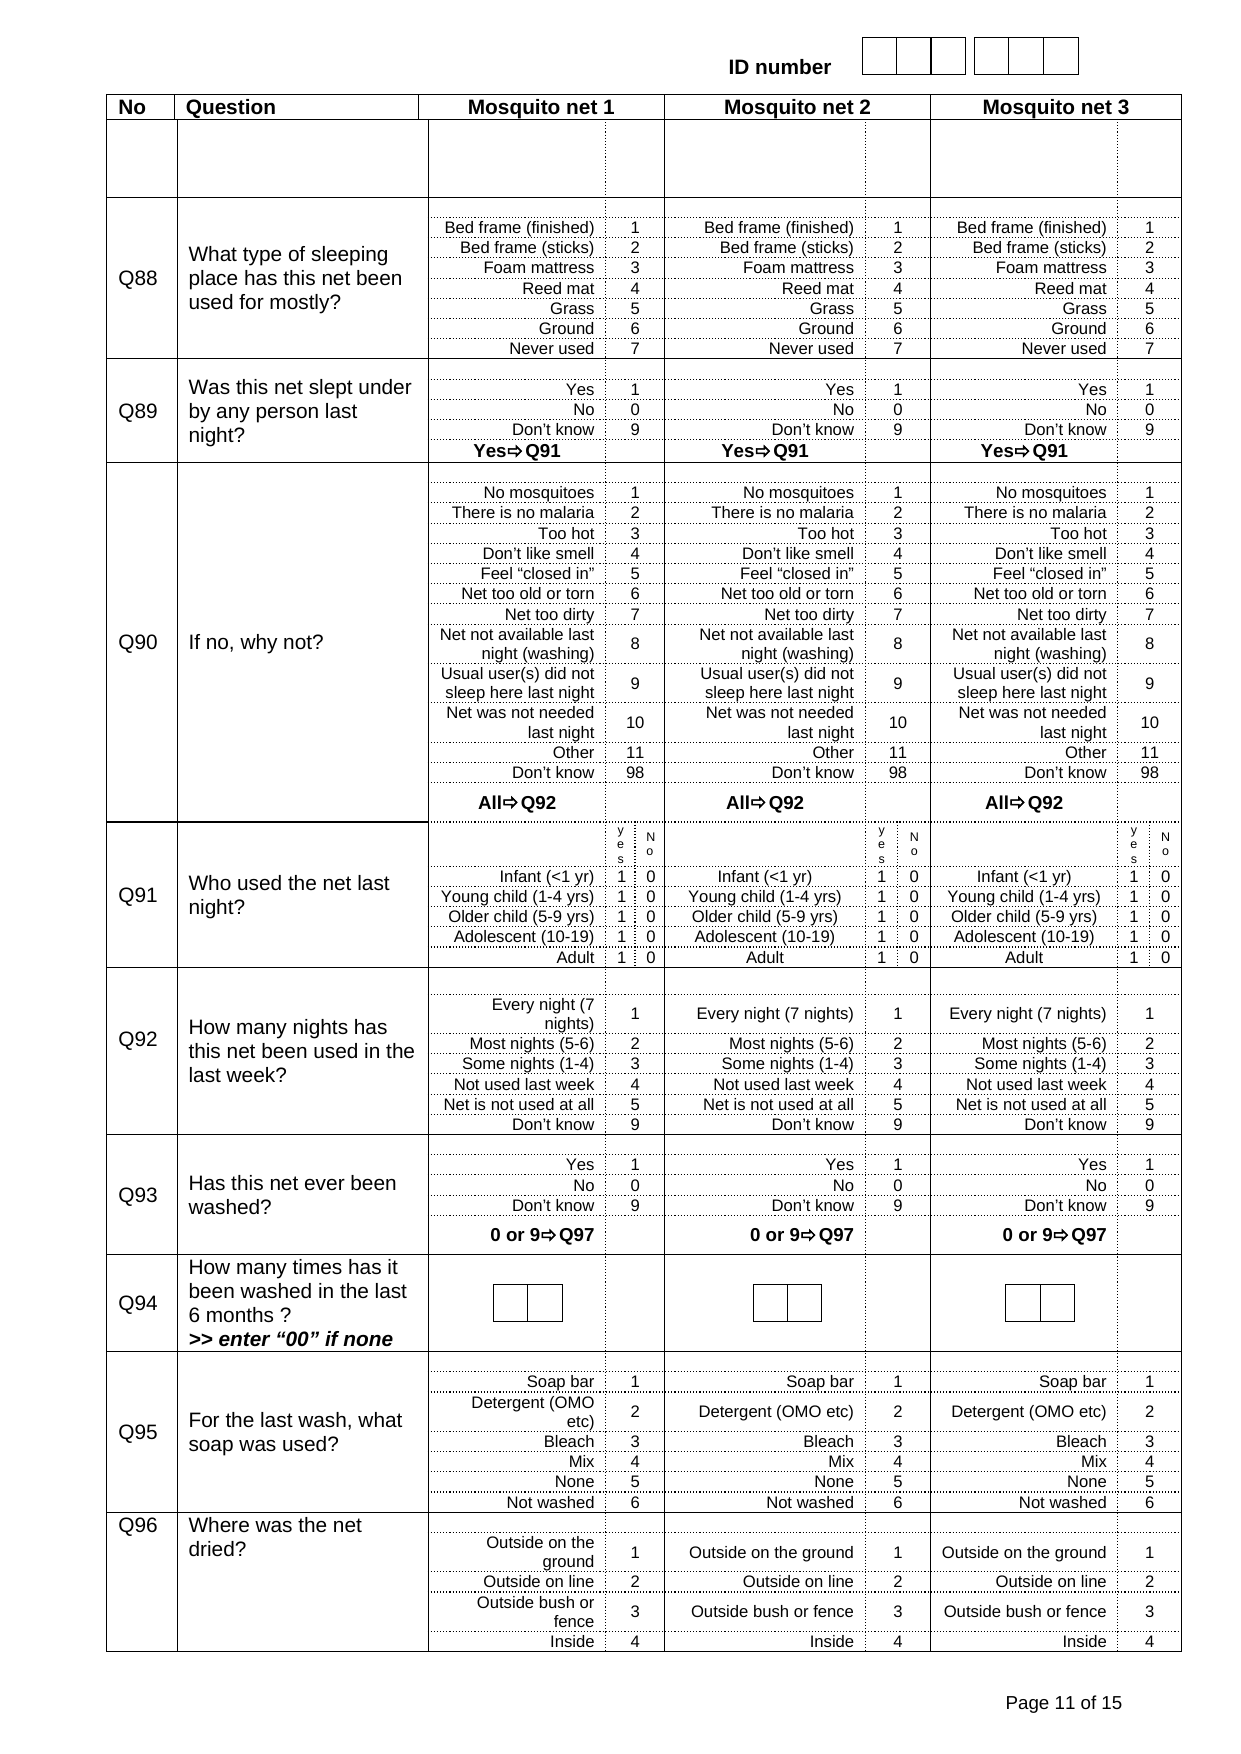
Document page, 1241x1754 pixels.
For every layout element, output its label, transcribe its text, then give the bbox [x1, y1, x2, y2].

table_cell 4 [865, 278, 930, 298]
table_cell 3 [606, 1591, 664, 1631]
table_cell Inside [931, 1631, 1118, 1651]
table_cell 2 [1118, 1571, 1181, 1591]
table_cell [931, 968, 1118, 993]
table_cell 5 [1118, 120, 1181, 197]
table_cell 2 [1118, 502, 1181, 522]
table_cell Mix [429, 1451, 606, 1471]
table_cell [606, 1255, 664, 1351]
table_cell 0 [635, 946, 664, 967]
table_cell 6 [865, 1491, 930, 1512]
table_cell Infant (<1 yr) [931, 866, 1118, 886]
table_cell 0 [635, 926, 664, 946]
table_cell Bed frame (finished) [429, 217, 606, 237]
table_cell 7 [606, 603, 664, 623]
table_cell 4 [1118, 1631, 1181, 1651]
table_cell [606, 439, 664, 462]
table_cell 1 [1118, 866, 1149, 886]
table_cell 5 [865, 298, 930, 318]
table_cell [606, 968, 664, 993]
table_cell Net was not needed last night [665, 702, 865, 742]
table_cell Don’t know [931, 1195, 1118, 1215]
table_cell 0 [898, 906, 930, 926]
table_cell 9 [1118, 1114, 1181, 1134]
table_cell [1118, 1135, 1181, 1154]
table_cell Young child (1-4 yrs) [931, 886, 1118, 906]
table_cell yes [606, 821, 635, 866]
table_cell YesQ91 [931, 439, 1118, 462]
table_cell Adult [931, 946, 1118, 967]
table_cell 10 [1118, 702, 1181, 742]
table_cell No [931, 399, 1118, 419]
table_cell Bed frame (sticks) [429, 237, 606, 257]
table_cell Reed mat [931, 278, 1118, 298]
table_cell 0 [1149, 926, 1181, 946]
table_cell Not washed [429, 1491, 606, 1512]
table_cell 0 [635, 906, 664, 926]
table_cell 6 [606, 318, 664, 338]
table_cell 3 [1118, 257, 1181, 277]
table_cell 1 [606, 379, 664, 399]
table_cell Net too dirty [665, 603, 865, 623]
table_cell [931, 198, 1118, 217]
table_cell 0 [865, 1174, 930, 1194]
table_cell 1 [1118, 886, 1149, 906]
table_cell 1 [1118, 1154, 1181, 1174]
table_cell Don’t know [931, 762, 1118, 782]
table_cell Never used [665, 338, 865, 358]
table_cell Bed frame (sticks) [931, 237, 1118, 257]
table_cell 6 [606, 1491, 664, 1512]
table_cell 2 [865, 1033, 930, 1053]
table_cell 2 [865, 1571, 930, 1591]
table_cell Soap bar [665, 1371, 865, 1391]
table_cell Outside on line [665, 1571, 865, 1591]
table_cell Infant (<1 yr) [665, 866, 865, 886]
table_cell Net was not needed last night [931, 702, 1118, 742]
table_cell 1 [1118, 379, 1181, 399]
table_cell 1 [865, 379, 930, 399]
table_cell [865, 968, 930, 993]
table_cell 1 [606, 906, 635, 926]
table_cell Adult [429, 946, 606, 967]
table_cell Q94 [107, 1255, 177, 1351]
table_cell Was this net slept under by any person last night? [178, 359, 428, 462]
table_cell 8 [865, 624, 930, 663]
table_cell Yes [931, 379, 1118, 399]
table_cell 2 [865, 502, 930, 522]
table_cell 7 [1118, 603, 1181, 623]
table_cell 9 [865, 1195, 930, 1215]
table_cell No mosquitoes [429, 482, 606, 502]
table_cell 6 [1118, 318, 1181, 338]
table_cell 3 [606, 1053, 664, 1073]
table_cell [429, 1255, 606, 1351]
table_cell 6 [865, 318, 930, 338]
table_cell Older child (5-9 yrs) [931, 906, 1118, 926]
table_cell 1 [606, 1371, 664, 1391]
table_cell 4 [606, 543, 664, 563]
table_cell 1 [865, 906, 898, 926]
table_cell [429, 1135, 606, 1154]
table_cell [665, 463, 865, 482]
table_cell 2 [606, 1391, 664, 1431]
table_cell 0 [898, 866, 930, 886]
table_cell None [429, 1471, 606, 1491]
table_cell Every night (7 nights) [665, 994, 865, 1033]
table_cell Some nights (1-4) [665, 1053, 865, 1073]
table_cell Ground [931, 318, 1118, 338]
table_cell 5 [865, 1094, 930, 1114]
table_cell Young child (1-4 yrs) [665, 886, 865, 906]
table_cell Not used last week [665, 1073, 865, 1093]
table_cell 0 [1118, 1174, 1181, 1194]
table_cell [1118, 1255, 1181, 1351]
table_cell 0 [1149, 946, 1181, 967]
table_cell 1 [606, 482, 664, 502]
table_cell 4 [1118, 1451, 1181, 1471]
table_cell Usual user(s) did not sleep here last night [665, 663, 865, 702]
table_cell 9 [865, 419, 930, 439]
table_cell [665, 1255, 865, 1351]
table_cell Too hot [931, 523, 1118, 543]
table_cell 11 [1118, 742, 1181, 762]
table_cell [429, 359, 606, 378]
table_cell [1118, 359, 1181, 378]
table_cell Bleach [429, 1431, 606, 1451]
table_cell 1 [606, 946, 635, 967]
table_cell Mix [665, 1451, 865, 1471]
table_cell 2 [606, 1571, 664, 1591]
table_cell yes [865, 821, 898, 866]
table_cell 1 [606, 1532, 664, 1571]
table_cell 1 [606, 866, 635, 886]
table_cell 3 [1118, 1591, 1181, 1631]
table_cell 5 [606, 1094, 664, 1114]
table_cell 0 [1149, 866, 1181, 886]
table_cell There is no malaria [665, 502, 865, 522]
table_cell 3 [865, 1053, 930, 1073]
table_cell [429, 968, 606, 993]
table_cell [865, 1135, 930, 1154]
table_cell 6 [1118, 1491, 1181, 1512]
table_cell 4 [1118, 278, 1181, 298]
table_cell 4 [1118, 1073, 1181, 1093]
table_cell Mix [931, 1451, 1118, 1471]
table_cell Q88 [107, 198, 177, 358]
table_cell 8 [1118, 624, 1181, 663]
table_cell Some nights (1-4) [429, 1053, 606, 1073]
table_cell 4 [606, 1451, 664, 1471]
table_cell 0 or 9Q97 [931, 1215, 1118, 1254]
table_cell Other [665, 742, 865, 762]
table_cell [606, 198, 664, 217]
table_cell Net not available last night (washing) [931, 624, 1118, 663]
table_cell 9 [1118, 1195, 1181, 1215]
table_cell Most nights (5-6) [665, 1033, 865, 1053]
table_cell Reed mat [665, 278, 865, 298]
table_cell 2 [865, 237, 930, 257]
table_cell 2 [606, 237, 664, 257]
table_cell If no, why not? [178, 463, 428, 821]
table_cell 0 or 9Q97 [429, 1215, 606, 1254]
table_cell 7 [606, 338, 664, 358]
table_cell Adolescent (10-19) [931, 926, 1118, 946]
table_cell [429, 120, 606, 197]
table_cell [865, 463, 930, 482]
table_cell 9 [606, 1195, 664, 1215]
table_cell 4 [606, 278, 664, 298]
table_cell 6 [865, 583, 930, 603]
table_cell Inside [665, 1631, 865, 1651]
table_cell 5 [606, 120, 664, 197]
table_cell Not used last week [931, 1073, 1118, 1093]
table_cell 98 [865, 762, 930, 782]
table_cell 1 [865, 946, 898, 967]
table_cell No [429, 1174, 606, 1194]
table_cell Adult [665, 946, 865, 967]
table_cell Foam mattress [429, 257, 606, 277]
table_cell 2 [606, 502, 664, 522]
table_cell [429, 463, 606, 482]
table_cell Outside on the ground [429, 1532, 606, 1571]
table_cell Q91 [107, 823, 177, 967]
table_cell 1 [1118, 994, 1181, 1033]
table_cell Bed frame (sticks) [665, 237, 865, 257]
table_cell 5 [1118, 298, 1181, 318]
table_header Mosquito net 1 [419, 95, 664, 119]
table_cell 4 [865, 543, 930, 563]
table_cell No [665, 1174, 865, 1194]
table_cell Q90 [107, 463, 177, 821]
table_cell [865, 198, 930, 217]
table_cell Net too old or torn [665, 583, 865, 603]
table_cell Don’t know [429, 1195, 606, 1215]
table_cell 1 [606, 217, 664, 237]
table_cell 98 [1118, 762, 1181, 782]
table_cell 1 [865, 1532, 930, 1571]
table_cell Q95 [107, 1352, 177, 1512]
table_cell [865, 1215, 930, 1254]
table_cell [665, 198, 865, 217]
table_cell 9 [865, 663, 930, 702]
table_cell 3 [865, 257, 930, 277]
table_cell 1 [865, 217, 930, 237]
table_cell 1 [865, 482, 930, 502]
table_cell [606, 1215, 664, 1254]
table_cell 7 [865, 338, 930, 358]
table_cell [865, 782, 930, 821]
table_cell [931, 359, 1118, 378]
table_cell Net too dirty [931, 603, 1118, 623]
table_cell Yes [665, 379, 865, 399]
table_cell Don’t like smell [665, 543, 865, 563]
table_cell Outside bush or fence [429, 1591, 606, 1631]
table_cell Outside bush or fence [665, 1591, 865, 1631]
table_cell 1 [1118, 906, 1149, 926]
table_cell 5 [1118, 1471, 1181, 1491]
table_cell 4 [865, 1073, 930, 1093]
table_cell No mosquitoes [931, 482, 1118, 502]
table_cell [606, 1135, 664, 1154]
table_cell Bleach [931, 1431, 1118, 1451]
table_cell 2 [865, 1391, 930, 1431]
table_cell 0 or 9Q97 [665, 1215, 865, 1254]
table_cell YesQ91 [429, 439, 606, 462]
table_cell 1 [606, 1154, 664, 1174]
table_cell None [665, 1471, 865, 1491]
table_cell 1 [1118, 1371, 1181, 1391]
table_cell Detergent (OMO etc) [665, 1391, 865, 1431]
table_cell Feel “closed in” [429, 563, 606, 583]
table_cell [865, 1352, 930, 1371]
table_cell 6 [1118, 583, 1181, 603]
table_cell No [635, 821, 664, 866]
table_cell Outside on the ground [931, 1532, 1118, 1571]
table_cell 3 [606, 1431, 664, 1451]
table_cell Has this net ever been washed? [178, 1135, 428, 1254]
table_cell Bed frame (finished) [665, 217, 865, 237]
table_cell 1 [865, 994, 930, 1033]
table_cell 5 [1118, 1094, 1181, 1114]
table_cell 11 [606, 742, 664, 762]
table_cell 1 [1118, 946, 1149, 967]
table_cell [606, 1352, 664, 1371]
table_cell 1 [606, 926, 635, 946]
table_cell Don’t like smell [931, 543, 1118, 563]
table_cell 9 [1118, 419, 1181, 439]
table_cell How many nights has this net been used in the last week? [178, 968, 428, 1134]
table_cell 9 [865, 1114, 930, 1134]
table_cell No mosquitoes [665, 482, 865, 502]
table_cell 1 [606, 994, 664, 1033]
table_cell Older child (5-9 yrs) [429, 906, 606, 926]
table_cell Adolescent (10-19) [665, 926, 865, 946]
table_cell [606, 359, 664, 378]
table_cell Don’t know [429, 419, 606, 439]
table_cell Grass [931, 298, 1118, 318]
table_cell 3 [865, 1591, 930, 1631]
table_cell 98 [606, 762, 664, 782]
table_cell Yes [665, 1154, 865, 1174]
table_cell Foam mattress [665, 257, 865, 277]
table_cell Other [429, 742, 606, 762]
table_cell 1 [865, 926, 898, 946]
table_cell Every night (7 nights) [429, 994, 606, 1033]
table_cell 0 [1118, 399, 1181, 419]
table_cell Soap bar [931, 1371, 1118, 1391]
table_cell 4 [606, 1631, 664, 1651]
table_cell YesQ91 [665, 439, 865, 462]
table_cell [429, 198, 606, 217]
table_cell [1118, 439, 1181, 462]
table_cell Don’t know [429, 1114, 606, 1134]
table_cell 7 [1118, 338, 1181, 358]
table_cell [665, 1513, 865, 1532]
table_cell Foam mattress [931, 257, 1118, 277]
table_cell 7 [865, 603, 930, 623]
table_cell [931, 1352, 1118, 1371]
table_cell Q96 [107, 1513, 177, 1651]
table_header Mosquito net 3 [931, 95, 1181, 119]
table_cell For the last wash, what soap was used? [178, 1352, 428, 1512]
table_cell 0 [898, 946, 930, 967]
table_cell No [429, 399, 606, 419]
table_cell Outside on line [429, 1571, 606, 1591]
table_cell 5 [606, 298, 664, 318]
table_cell [606, 782, 664, 821]
table_cell 3 [1118, 523, 1181, 543]
table_cell [665, 1135, 865, 1154]
table_cell Q89 [107, 359, 177, 462]
table_cell [606, 1513, 664, 1532]
table_cell 4 [865, 1451, 930, 1471]
table_cell No [931, 1174, 1118, 1194]
table_header Question [175, 95, 418, 119]
table_cell AllQ92 [931, 782, 1118, 821]
table_cell Feel “closed in” [931, 563, 1118, 583]
table_cell 0 [898, 926, 930, 946]
table_cell There is no malaria [931, 502, 1118, 522]
table_cell Every night (7 nights) [931, 994, 1118, 1033]
table_cell 1 [606, 886, 635, 906]
table_cell [931, 821, 1118, 866]
table_cell Grass [429, 298, 606, 318]
table_cell Don’t know [931, 1114, 1118, 1134]
table_cell [1118, 198, 1181, 217]
table_cell 2 [606, 1033, 664, 1053]
table_cell [865, 1513, 930, 1532]
table_cell 1 [865, 866, 898, 886]
table_cell Most nights (5-6) [429, 1033, 606, 1053]
table_cell Infant (<1 yr) [429, 866, 606, 886]
table_cell Not washed [665, 1491, 865, 1512]
table_cell [429, 821, 606, 866]
table_cell AllQ92 [429, 782, 606, 821]
table_cell [665, 359, 865, 378]
table_cell 9 [606, 1114, 664, 1134]
table_cell 1 [865, 886, 898, 906]
table_cell [1118, 463, 1181, 482]
table_cell 2 [1118, 1391, 1181, 1431]
table_cell Don’t know [665, 419, 865, 439]
table_cell [429, 1513, 606, 1532]
table_cell [606, 463, 664, 482]
table_cell Soap bar [429, 1371, 606, 1391]
table_cell [665, 821, 865, 866]
table_cell 0 [606, 1174, 664, 1194]
table_cell [931, 1513, 1118, 1532]
table_cell 3 [1118, 1053, 1181, 1073]
table_cell 3 [865, 523, 930, 543]
table_cell 5 [865, 1471, 930, 1491]
table_cell [665, 968, 865, 993]
table_cell Some nights (1-4) [931, 1053, 1118, 1073]
table_cell Q93 [107, 1135, 177, 1254]
table_cell [865, 439, 930, 462]
table_cell 9 [606, 419, 664, 439]
table_cell Net is not used at all [665, 1094, 865, 1114]
table_cell Net is not used at all [931, 1094, 1118, 1114]
table_cell 0 [898, 886, 930, 906]
table_cell Net not available last night (washing) [429, 624, 606, 663]
table_cell Most nights (5-6) [931, 1033, 1118, 1053]
table_cell Don’t know [665, 762, 865, 782]
table_cell Net was not needed last night [429, 702, 606, 742]
table_cell [865, 1255, 930, 1351]
table_cell 5 [865, 563, 930, 583]
table_cell 11 [865, 742, 930, 762]
table_cell No [665, 399, 865, 419]
table_cell [1118, 782, 1181, 821]
table_cell None [931, 1471, 1118, 1491]
table_cell 2 [1118, 237, 1181, 257]
table_cell Never used [931, 338, 1118, 358]
table_cell Ground [665, 318, 865, 338]
table_cell 1 [1118, 482, 1181, 502]
table_cell Too hot [429, 523, 606, 543]
table_cell There is no malaria [429, 502, 606, 522]
table_cell Detergent (OMO etc) [429, 1391, 606, 1431]
table_cell No [1149, 821, 1181, 866]
table_cell 0 [1149, 906, 1181, 926]
table_cell 0 [1149, 886, 1181, 906]
table_header No [107, 95, 174, 119]
table_cell 3 [1118, 1431, 1181, 1451]
table_cell Net is not used at all [429, 1094, 606, 1114]
table_cell Net too dirty [429, 603, 606, 623]
table_cell Don’t know [931, 419, 1118, 439]
table_cell 10 [606, 702, 664, 742]
table_cell Grass [665, 298, 865, 318]
table_cell Usual user(s) did not sleep here last night [429, 663, 606, 702]
table_cell [1118, 1215, 1181, 1254]
table_cell 10 [865, 702, 930, 742]
table_cell 3 [606, 257, 664, 277]
table_cell Who used the net last night? [178, 823, 428, 967]
table_cell 9 [1118, 663, 1181, 702]
table_cell [1118, 1352, 1181, 1371]
table_cell 5 [606, 1471, 664, 1491]
table_cell Older child (5-9 yrs) [665, 906, 865, 926]
table_cell Never used [429, 338, 606, 358]
table_cell 1 [1118, 926, 1149, 946]
table_cell Reed mat [429, 278, 606, 298]
table_cell 8 [606, 624, 664, 663]
table_cell Ground [429, 318, 606, 338]
table_cell 1 [865, 1371, 930, 1391]
table_cell Net not available last night (washing) [665, 624, 865, 663]
table_cell 2 [1118, 1033, 1181, 1053]
table_cell Net too old or torn [429, 583, 606, 603]
table_cell Young child (1-4 yrs) [429, 886, 606, 906]
table_cell Don’t like smell [429, 543, 606, 563]
table_cell What type of sleeping place has this net been used for mostly? [178, 198, 428, 358]
table_header Mosquito net 2 [665, 95, 930, 119]
table_cell 3 [606, 523, 664, 543]
table_cell 0 [865, 399, 930, 419]
table_cell How many times has it been washed in the last 6 months ? >> enter “00” if none [178, 1255, 428, 1351]
table_cell Feel “closed in” [665, 563, 865, 583]
table_cell Outside bush or fence [931, 1591, 1118, 1631]
table_cell Usual user(s) did not sleep here last night [931, 663, 1118, 702]
table_cell Not used last week [429, 1073, 606, 1093]
table_cell yes [1118, 821, 1149, 866]
table_cell Don’t know [665, 1114, 865, 1134]
table_cell 1 [1118, 1532, 1181, 1571]
table_cell 1 [1118, 217, 1181, 237]
table_cell [1118, 968, 1181, 993]
table_cell [429, 1352, 606, 1371]
table_cell [931, 1255, 1118, 1351]
table_cell 0 [635, 866, 664, 886]
table_cell 0 [606, 399, 664, 419]
table_cell Other [931, 742, 1118, 762]
table_cell Where was the net dried? [178, 1513, 428, 1651]
table_cell Bleach [665, 1431, 865, 1451]
table_cell 4 [865, 1631, 930, 1651]
table_cell 6 [606, 583, 664, 603]
table_cell 4 [606, 1073, 664, 1093]
table_cell Net too old or torn [931, 583, 1118, 603]
table_cell [865, 359, 930, 378]
table_cell Outside on line [931, 1571, 1118, 1591]
table_cell Yes [931, 1154, 1118, 1174]
table_cell 4 [1118, 543, 1181, 563]
table_cell Inside [429, 1631, 606, 1651]
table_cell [665, 120, 865, 197]
table_cell Adolescent (10-19) [429, 926, 606, 946]
table_cell [931, 463, 1118, 482]
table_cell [931, 120, 1118, 197]
table_cell Not washed [931, 1491, 1118, 1512]
table_cell 3 [865, 1431, 930, 1451]
table_cell Bed frame (finished) [931, 217, 1118, 237]
table_cell [665, 1352, 865, 1371]
table_cell No [898, 821, 930, 866]
table_cell Q92 [107, 968, 177, 1134]
table_cell Detergent (OMO etc) [931, 1391, 1118, 1431]
table_cell [1118, 1513, 1181, 1532]
table_cell [931, 1135, 1118, 1154]
table_cell 0 [635, 886, 664, 906]
table_cell Yes [429, 1154, 606, 1174]
table_cell 9 [606, 663, 664, 702]
table_cell Don’t know [429, 762, 606, 782]
table_cell Yes [429, 379, 606, 399]
table_cell 5 [1118, 563, 1181, 583]
table_cell Too hot [665, 523, 865, 543]
table_cell Outside on the ground [665, 1532, 865, 1571]
table_cell 1 [865, 1154, 930, 1174]
table_cell 5 [865, 120, 930, 197]
table_cell Don’t know [665, 1195, 865, 1215]
table_cell AllQ92 [665, 782, 865, 821]
table_cell 5 [606, 563, 664, 583]
